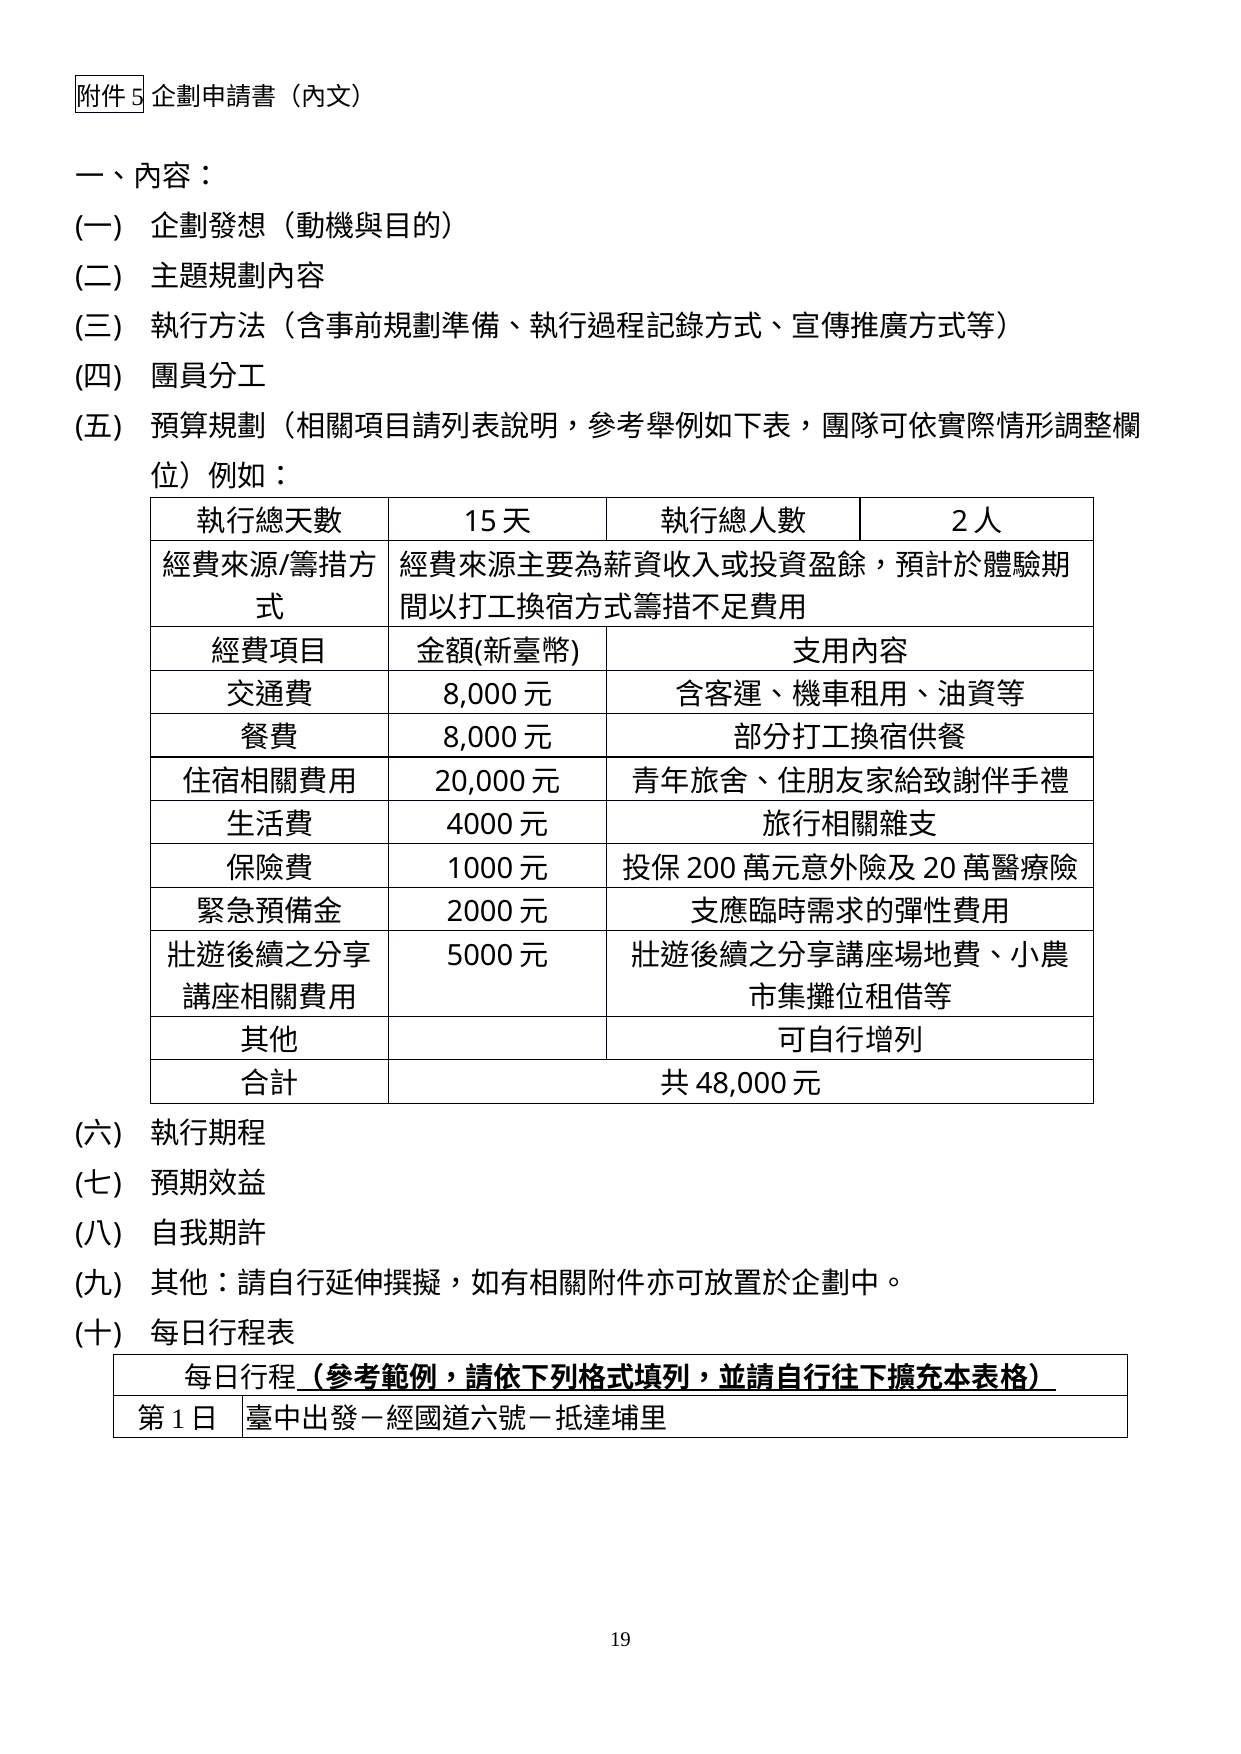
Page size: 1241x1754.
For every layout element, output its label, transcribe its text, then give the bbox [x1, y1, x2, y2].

text 一、內容： [75, 147, 1165, 197]
table_cell 臺中出發－經國道六號－抵達埔里 [243, 1396, 1127, 1437]
table_cell 支應臨時需求的彈性費用 [607, 888, 1093, 930]
table_cell 8,000元 [389, 671, 606, 713]
table_cell 4000元 [389, 801, 606, 843]
table_cell 經費來源/籌措方式 [151, 541, 388, 626]
table_cell 支用內容 [607, 627, 1093, 669]
table_cell 共48,000元 [389, 1060, 1093, 1102]
table_cell 交通費 [151, 671, 388, 713]
table_cell 青年旅舍、住朋友家給致謝伴手禮 [607, 758, 1093, 800]
list 執行期程 [75, 1103, 1165, 1153]
table_cell 投保200萬元意外險及20萬醫療險 [607, 844, 1093, 887]
list 預算規劃（相關項目請列表說明，參考舉例如下表，團隊可依實際情形調整欄位）例如： [75, 397, 1165, 497]
table_cell 餐費 [151, 714, 388, 756]
list 團員分工 [75, 347, 1165, 397]
list 預期效益 [75, 1153, 1165, 1203]
table_cell 8,000元 [389, 714, 606, 756]
table_cell 經費來源主要為薪資收入或投資盈餘，預計於體驗期間以打工換宿方式籌措不足費用 [389, 541, 1093, 626]
table_cell 壯遊後續之分享講座相關費用 [151, 931, 388, 1016]
table_cell 1000元 [389, 844, 606, 887]
text 附件5 企劃申請書（內文） [144, 75, 1165, 113]
list 每日行程表 [75, 1303, 1165, 1353]
table_cell 含客運、機車租用、油資等 [607, 671, 1093, 713]
table_cell 保險費 [151, 844, 388, 887]
table_cell 生活費 [151, 801, 388, 843]
table_header 15天 [389, 498, 606, 540]
table_cell 部分打工換宿供餐 [607, 714, 1093, 756]
table_cell 壯遊後續之分享講座場地費、小農市集攤位租借等 [607, 931, 1093, 1016]
table_cell 可自行增列 [607, 1017, 1093, 1059]
table_cell 第1日 [114, 1396, 242, 1437]
table_cell [389, 1017, 606, 1059]
table_cell 經費項目 [151, 627, 388, 669]
list 自我期許 [75, 1203, 1165, 1253]
table_cell 20,000元 [389, 758, 606, 800]
table_cell 2000元 [389, 888, 606, 930]
table_header 執行總人數 [607, 498, 859, 540]
table_cell 住宿相關費用 [151, 758, 388, 800]
table_cell 旅行相關雜支 [607, 801, 1093, 843]
text 附件5 企劃申請書（內文） [76, 76, 143, 112]
table_cell 其他 [151, 1017, 388, 1059]
list 主題規劃內容 [75, 247, 1165, 297]
table_header 每日行程（參考範例，請依下列格式填列，並請自行往下擴充本表格） [114, 1355, 1127, 1395]
list 企劃發想（動機與目的） [75, 197, 1165, 247]
table_cell 合計 [151, 1060, 388, 1102]
table_header 執行總天數 [151, 498, 388, 540]
list 執行方法（含事前規劃準備、執行過程記錄方式、宣傳推廣方式等） [75, 297, 1165, 347]
table_header 2人 [861, 498, 1093, 540]
table_cell 緊急預備金 [151, 888, 388, 930]
list 其他：請自行延伸撰擬，如有相關附件亦可放置於企劃中。 [75, 1253, 1165, 1303]
table_cell 5000元 [389, 931, 606, 1016]
table_cell 金額(新臺幣) [389, 627, 606, 669]
